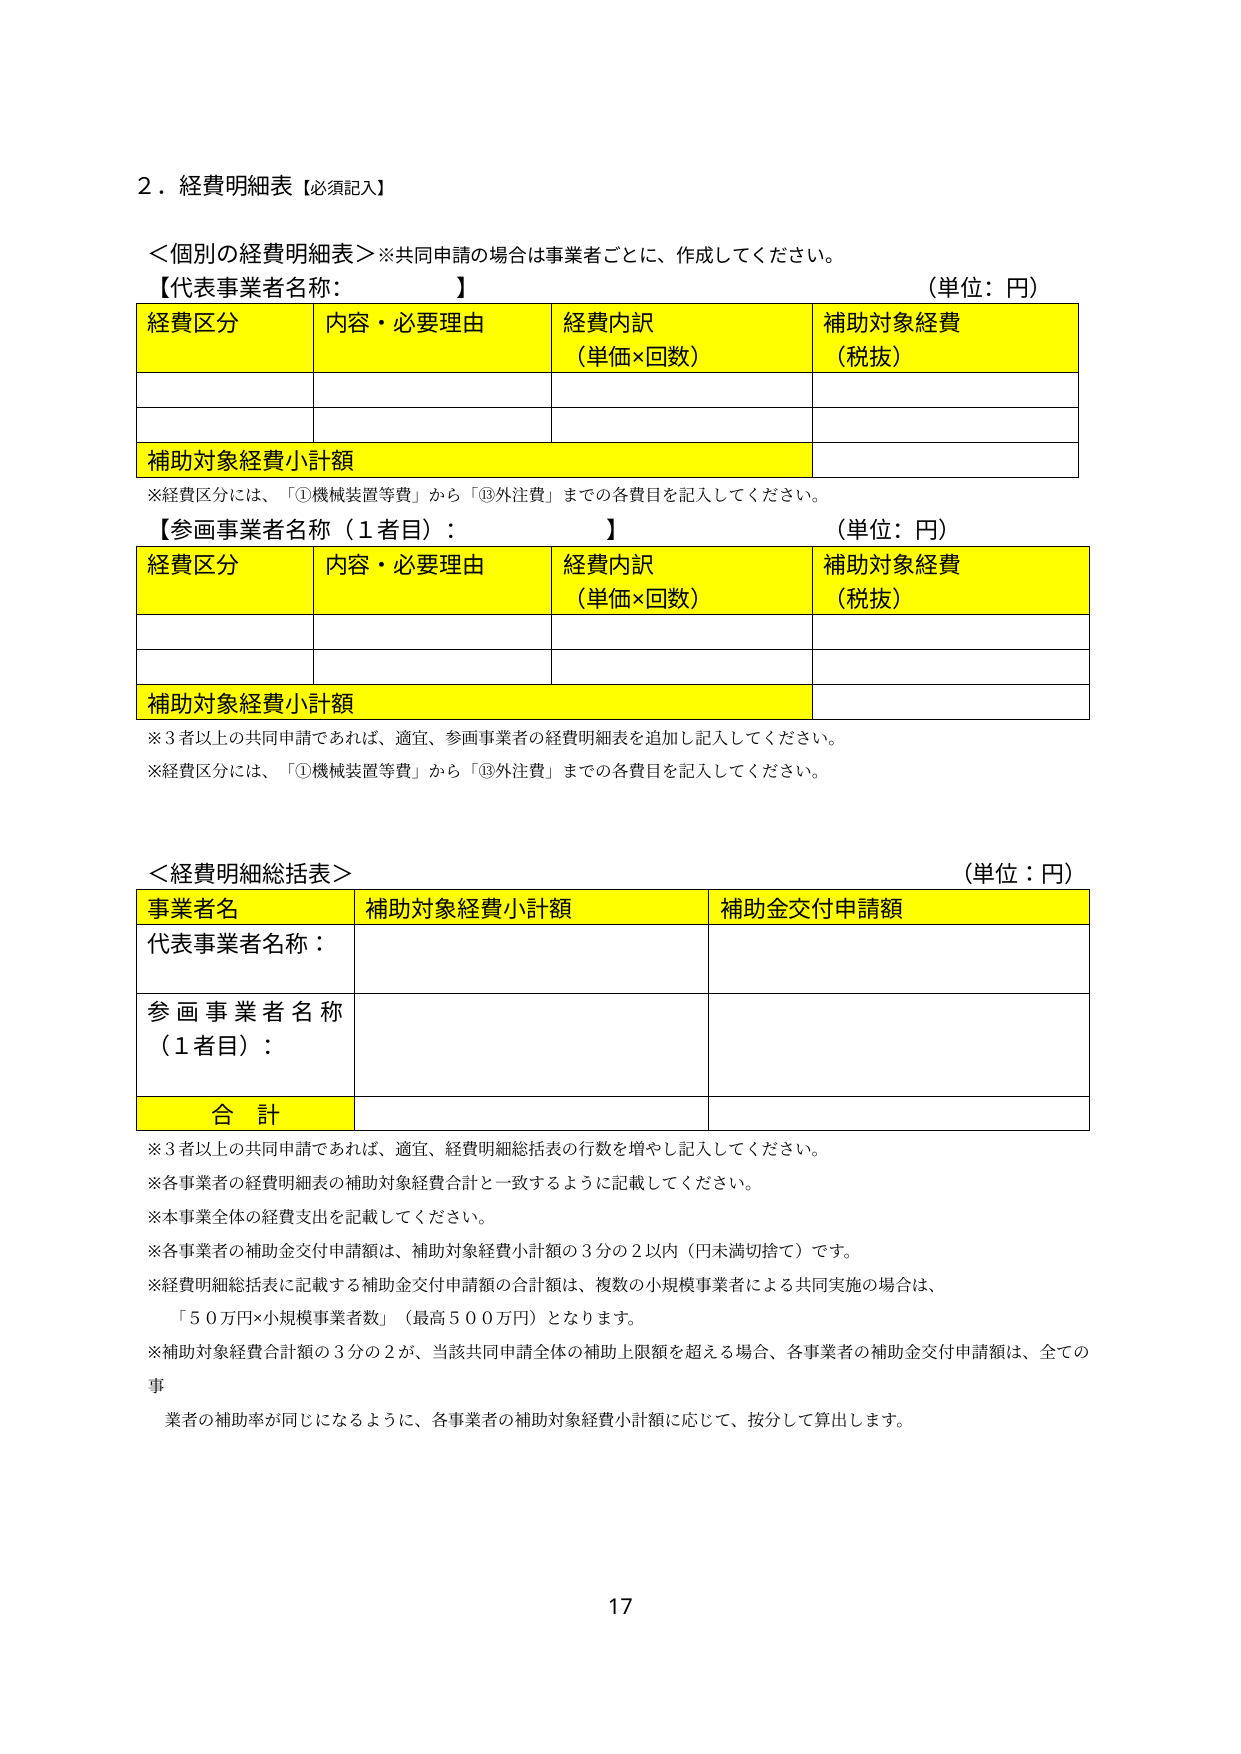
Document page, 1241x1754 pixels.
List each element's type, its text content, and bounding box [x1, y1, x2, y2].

text ※各事業者の補助金交付申請額は、補助対象経費小計額の３分の２以内（円未満切捨て）です。 [148, 1233, 1092, 1267]
table_header 経費内訳 （単価×回数） [552, 304, 812, 372]
table_cell [709, 994, 1089, 1096]
text ※３者以上の共同申請であれば、適宜、経費明細総括表の行数を増やし記入してください。 [148, 1131, 1092, 1165]
table_cell [355, 925, 708, 993]
table_header 補助対象経費 （税抜） [813, 547, 1089, 614]
table_cell [813, 408, 1078, 442]
text 「５０万円×小規模事業者数」（最高５００万円）となります。 [169, 1301, 1092, 1334]
table_cell [813, 373, 1078, 407]
table_cell [552, 650, 812, 684]
table_cell [137, 408, 313, 442]
table_cell 合 計 [137, 1097, 354, 1130]
table_cell [813, 615, 1089, 649]
table_cell [813, 650, 1089, 684]
table_header 内容・必要理由 [314, 304, 551, 372]
table_cell [709, 1097, 1089, 1130]
table_cell [813, 443, 1078, 477]
table_cell 代表事業者名称： [137, 925, 354, 993]
table_cell [314, 650, 551, 684]
table_cell [813, 685, 1089, 719]
table_header 経費内訳 （単価×回数） [552, 547, 812, 614]
text ※補助対象経費合計額の３分の２が、当該共同申請全体の補助上限額を超える場合、各事業者の補助金交付申請額は、全ての事 [148, 1334, 1092, 1402]
table_cell [137, 650, 313, 684]
table_header 経費区分 [137, 547, 313, 614]
table_cell [355, 1097, 708, 1130]
text 【代表事業者名称： 】 （単位：円） [148, 269, 1092, 303]
table_cell 補助対象経費小計額 [137, 443, 812, 477]
text ＜個別の経費明細表＞※共同申請の場合は事業者ごとに、作成してください。 [148, 236, 1092, 269]
text ※経費区分には、「①機械装置等費」から「⑬外注費」までの各費目を記入してください。 [148, 478, 1092, 512]
table_header 事業者名 [137, 890, 354, 924]
text ※経費区分には、「①機械装置等費」から「⑬外注費」までの各費目を記入してください。 [148, 754, 1092, 788]
table_cell [355, 994, 708, 1096]
table_cell [314, 615, 551, 649]
table_cell [314, 373, 551, 407]
table_header 内容・必要理由 [314, 547, 551, 614]
table_cell [314, 408, 551, 442]
text 【参画事業者名称（１者目）： 】 （単位：円） [148, 512, 1092, 546]
table_cell 参画事業者名称（１者目）： [137, 994, 354, 1096]
table_cell 補助対象経費小計額 [137, 685, 812, 719]
table_header 経費区分 [137, 304, 313, 372]
table_cell [137, 373, 313, 407]
table_cell [709, 925, 1089, 993]
table_header 補助対象経費小計額 [355, 890, 708, 924]
table_cell [552, 615, 812, 649]
text 業者の補助率が同じになるように、各事業者の補助対象経費小計額に応じて、按分して算出します。 [148, 1402, 1092, 1436]
table_cell [552, 408, 812, 442]
text ※経費明細総括表に記載する補助金交付申請額の合計額は、複数の小規模事業者による共同実施の場合は、 [148, 1267, 1092, 1301]
table_header 補助金交付申請額 [709, 890, 1089, 924]
table_header 補助対象経費 （税抜） [813, 304, 1078, 372]
table_cell [137, 615, 313, 649]
text ＜経費明細総括表＞ （単位：円） [148, 855, 1092, 889]
text ※本事業全体の経費支出を記載してください。 [148, 1199, 1092, 1233]
text ２．経費明細表【必須記入】 [133, 168, 1092, 202]
text ※各事業者の経費明細表の補助対象経費合計と一致するように記載してください。 [148, 1165, 1092, 1199]
text ※３者以上の共同申請であれば、適宜、参画事業者の経費明細表を追加し記入してください。 [148, 720, 1092, 754]
table_cell [552, 373, 812, 407]
